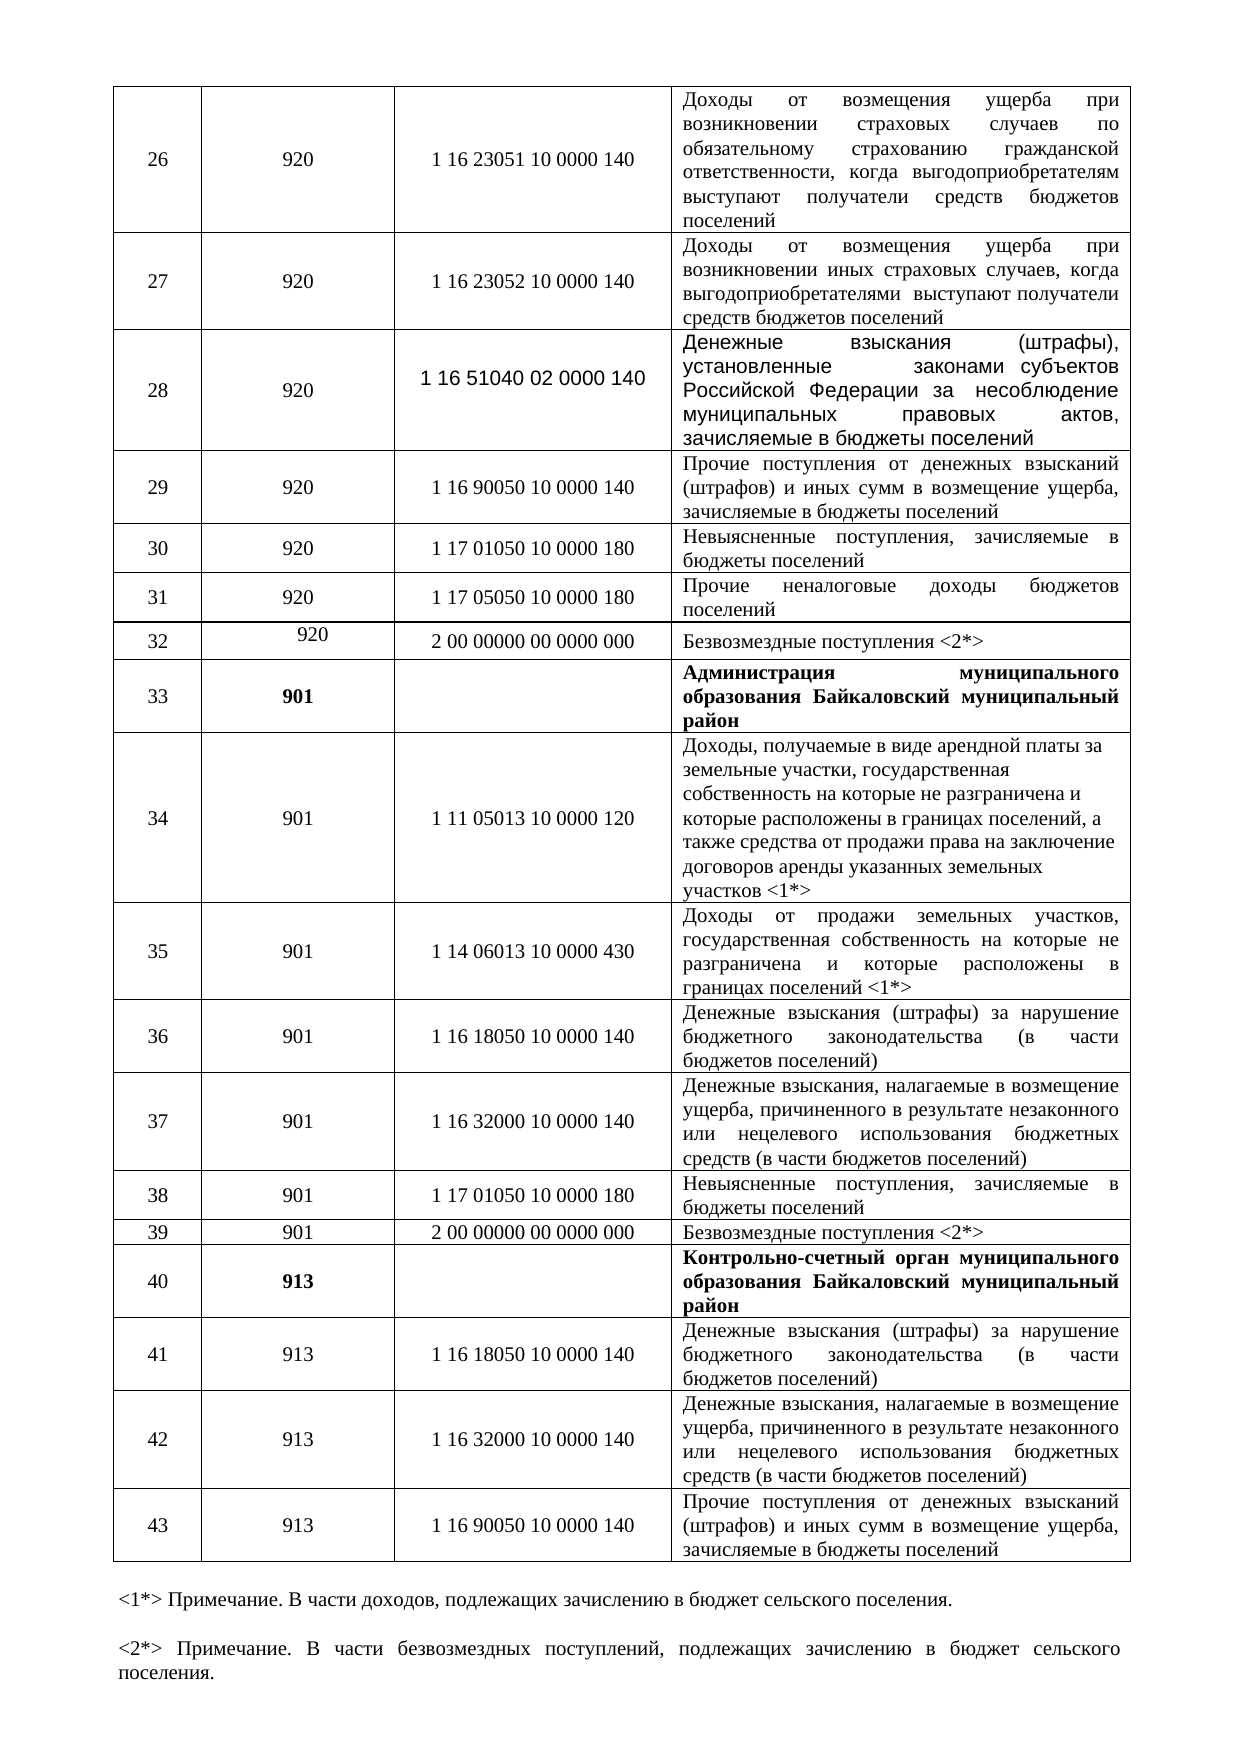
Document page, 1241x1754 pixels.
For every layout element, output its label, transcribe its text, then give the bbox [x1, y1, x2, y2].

table_cell Контрольно-счетный орган муниципального образования Байкаловский муниципальный район [672, 1245, 1130, 1317]
table_cell 1 16 90050 10 0000 140 [395, 1489, 671, 1561]
table_cell 32 [114, 623, 201, 659]
table_cell 29 [114, 451, 201, 523]
table_cell Денежные взыскания (штрафы) за нарушение бюджетного законодательства (в части бюджетов поселений) [672, 1318, 1130, 1390]
table_cell 40 [114, 1245, 201, 1317]
table_cell 33 [114, 660, 201, 732]
table_cell 901 [202, 903, 394, 999]
table_cell 920 [202, 623, 394, 659]
table_cell 36 [114, 1000, 201, 1072]
table_cell [395, 660, 671, 732]
table_cell 1 16 18050 10 0000 140 [395, 1000, 671, 1072]
table_cell 901 [202, 1220, 394, 1244]
table_cell 1 16 23051 10 0000 140 [395, 87, 671, 232]
table_cell 27 [114, 233, 201, 329]
table_cell Невыясненные поступления, зачисляемые в бюджеты поселений [672, 1171, 1130, 1219]
table_cell 1 16 51040 02 0000 140 [395, 330, 671, 450]
table_cell 1 16 90050 10 0000 140 [395, 451, 671, 523]
table_cell 920 [202, 524, 394, 572]
table_cell 901 [202, 1171, 394, 1219]
table_cell Доходы, получаемые в виде арендной платы за земельные участки, государственная собственность на которые не разграничена и которые расположены в границах поселений, а также средства от продажи права на заключение договоров аренды указанных земельных участков <1*> [672, 733, 1130, 902]
table_cell 26 [114, 87, 201, 232]
table_cell Прочие неналоговые доходы бюджетов поселений [672, 573, 1130, 621]
table_cell Доходы от возмещения ущерба при возникновении страховых случаев по обязательному страхованию гражданской ответственности, когда выгодоприобретателям выступают получатели средств бюджетов поселений [672, 87, 1130, 232]
table_cell 43 [114, 1489, 201, 1561]
table_cell 901 [202, 1073, 394, 1169]
table_cell 42 [114, 1391, 201, 1487]
table_cell 1 14 06013 10 0000 430 [395, 903, 671, 999]
table_cell 30 [114, 524, 201, 572]
table_cell 38 [114, 1171, 201, 1219]
table_cell 37 [114, 1073, 201, 1169]
table_cell 920 [202, 451, 394, 523]
table_cell 901 [202, 733, 394, 902]
table_cell 1 17 05050 10 0000 180 [395, 573, 671, 621]
table_cell 901 [202, 660, 394, 732]
table_cell 920 [202, 87, 394, 232]
table_cell Денежные взыскания, налагаемые в возмещение ущерба, причиненного в результате незаконного или нецелевого использования бюджетных средств (в части бюджетов поселений) [672, 1391, 1130, 1487]
table_cell Безвозмездные поступления <2*> [672, 623, 1130, 659]
table_cell Денежные взыскания, налагаемые в возмещение ущерба, причиненного в результате незаконного или нецелевого использования бюджетных средств (в части бюджетов поселений) [672, 1073, 1130, 1169]
table_cell 1 16 18050 10 0000 140 [395, 1318, 671, 1390]
table_cell Прочие поступления от денежных взысканий (штрафов) и иных сумм в возмещение ущерба, зачисляемые в бюджеты поселений [672, 1489, 1130, 1561]
table_cell 1 16 23052 10 0000 140 [395, 233, 671, 329]
table_cell 34 [114, 733, 201, 902]
table_cell 2 00 00000 00 0000 000 [395, 1220, 671, 1244]
table_cell Безвозмездные поступления <2*> [672, 1220, 1130, 1244]
table_cell Доходы от возмещения ущерба при возникновении иных страховых случаев, когда выгодоприобретателями выступают получатели средств бюджетов поселений [672, 233, 1130, 329]
table_cell 41 [114, 1318, 201, 1390]
table_cell Доходы от продажи земельных участков, государственная собственность на которые не разграничена и которые расположены в границах поселений <1*> [672, 903, 1130, 999]
table_cell Администрация муниципального образования Байкаловский муниципальный район [672, 660, 1130, 732]
table_cell 31 [114, 573, 201, 621]
table_cell Денежные взыскания (штрафы) за нарушение бюджетного законодательства (в части бюджетов поселений) [672, 1000, 1130, 1072]
table_cell 1 16 32000 10 0000 140 [395, 1391, 671, 1487]
table_cell 2 00 00000 00 0000 000 [395, 623, 671, 659]
table_cell 1 17 01050 10 0000 180 [395, 1171, 671, 1219]
text <1*> Примечание. В части доходов, подлежащих зачислению в бюджет сельского поселения. [118, 1587, 1122, 1611]
table_cell 35 [114, 903, 201, 999]
table_cell 913 [202, 1391, 394, 1487]
table_cell 913 [202, 1318, 394, 1390]
table_cell 1 11 05013 10 0000 120 [395, 733, 671, 902]
table_cell 920 [202, 330, 394, 450]
table_cell [395, 1245, 671, 1317]
table_cell 28 [114, 330, 201, 450]
table_cell 1 16 32000 10 0000 140 [395, 1073, 671, 1169]
table_cell Прочие поступления от денежных взысканий (штрафов) и иных сумм в возмещение ущерба, зачисляемые в бюджеты поселений [672, 451, 1130, 523]
table_cell 920 [202, 233, 394, 329]
table_cell 913 [202, 1489, 394, 1561]
table_cell 1 17 01050 10 0000 180 [395, 524, 671, 572]
table_cell Денежные взыскания (штрафы), установленные законами субъектов Российской Федерации за несоблюдение муниципальных правовых актов, зачисляемые в бюджеты поселений [672, 330, 1130, 450]
table_cell Невыясненные поступления, зачисляемые в бюджеты поселений [672, 524, 1130, 572]
table_cell 913 [202, 1245, 394, 1317]
table_cell 920 [202, 573, 394, 621]
table_cell 39 [114, 1220, 201, 1244]
table_cell 901 [202, 1000, 394, 1072]
text <2*> Примечание. В части безвозмездных поступлений, подлежащих зачислению в бюджет сельского поселения. [118, 1636, 1122, 1684]
